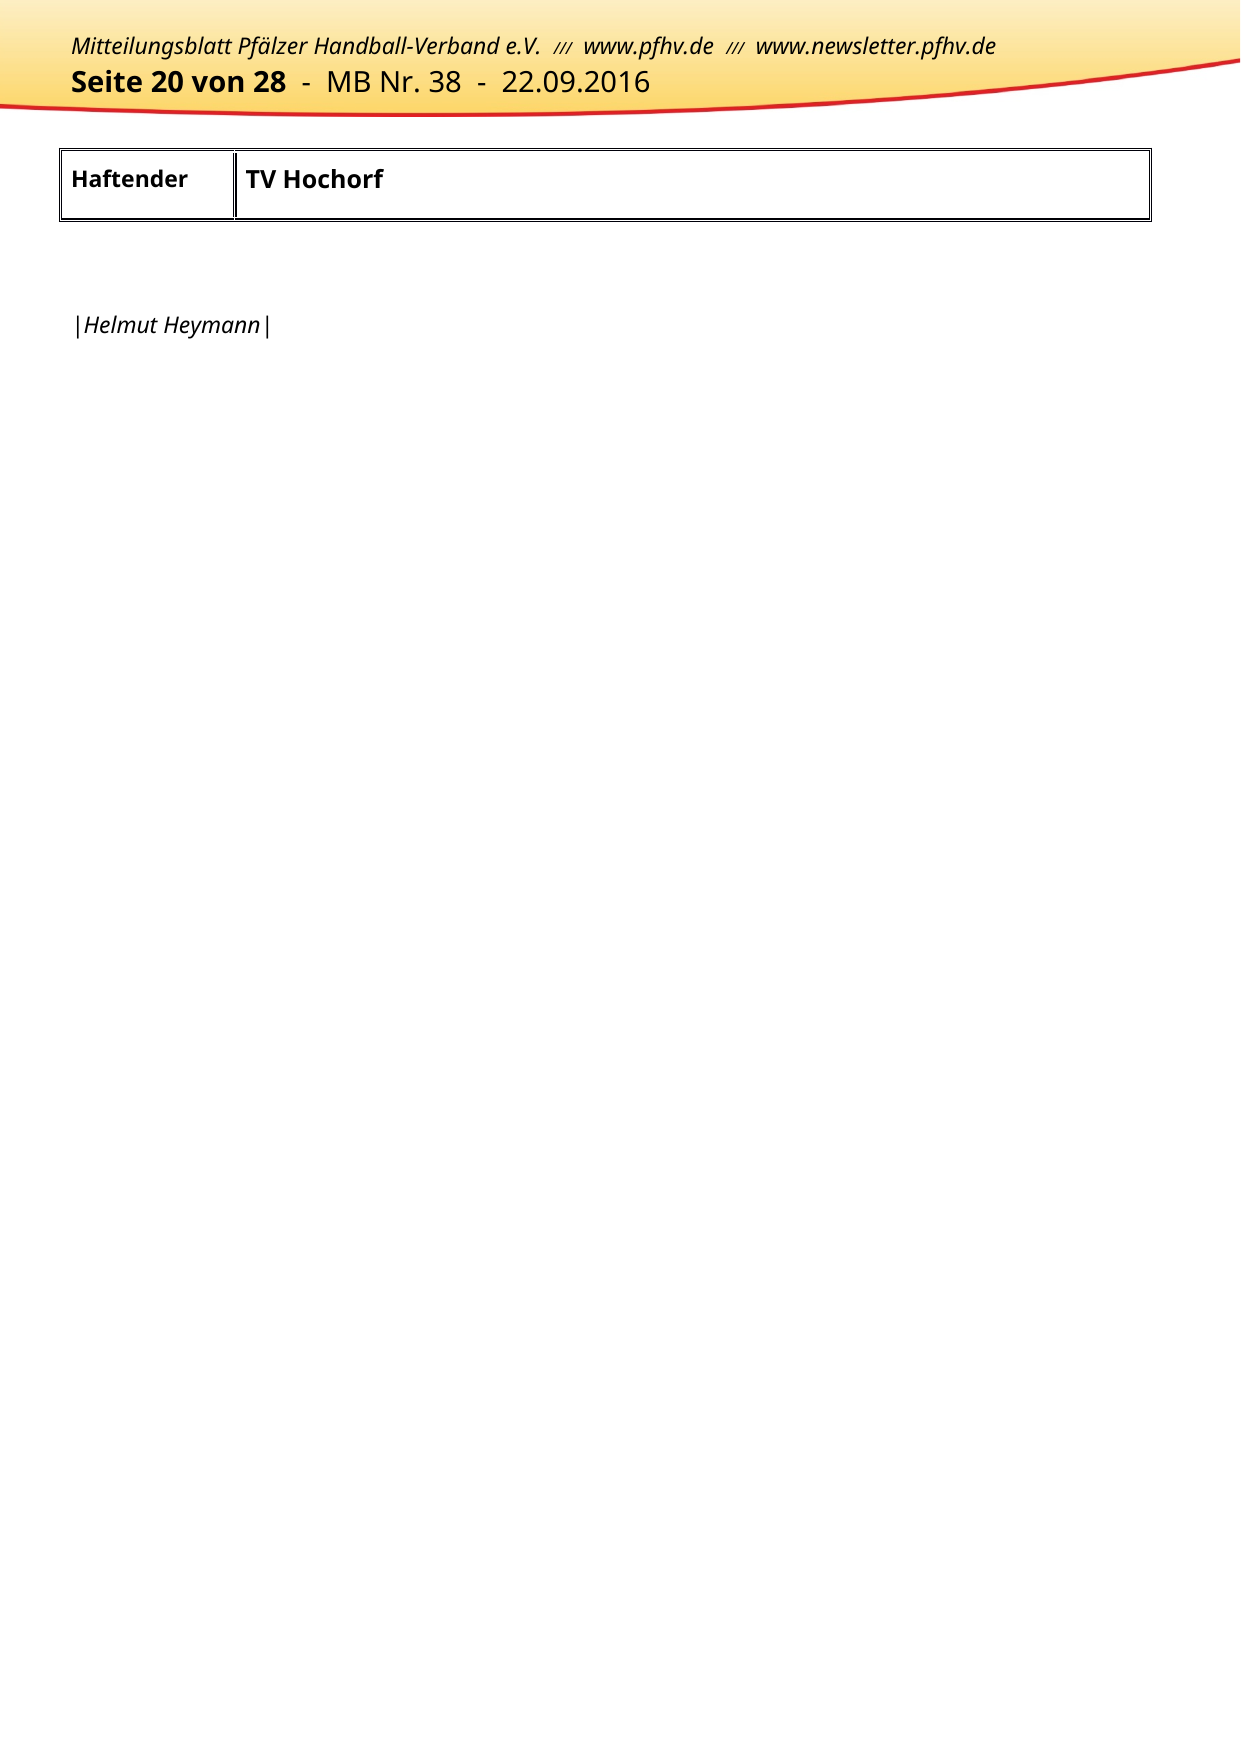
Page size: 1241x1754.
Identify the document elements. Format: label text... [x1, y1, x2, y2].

picture [0, 0, 1241, 117]
table_cell TV Hochorf [235, 151, 1149, 218]
table_cell Haftender [60, 149, 235, 218]
text |Helmut Heymann| [71, 309, 1169, 340]
